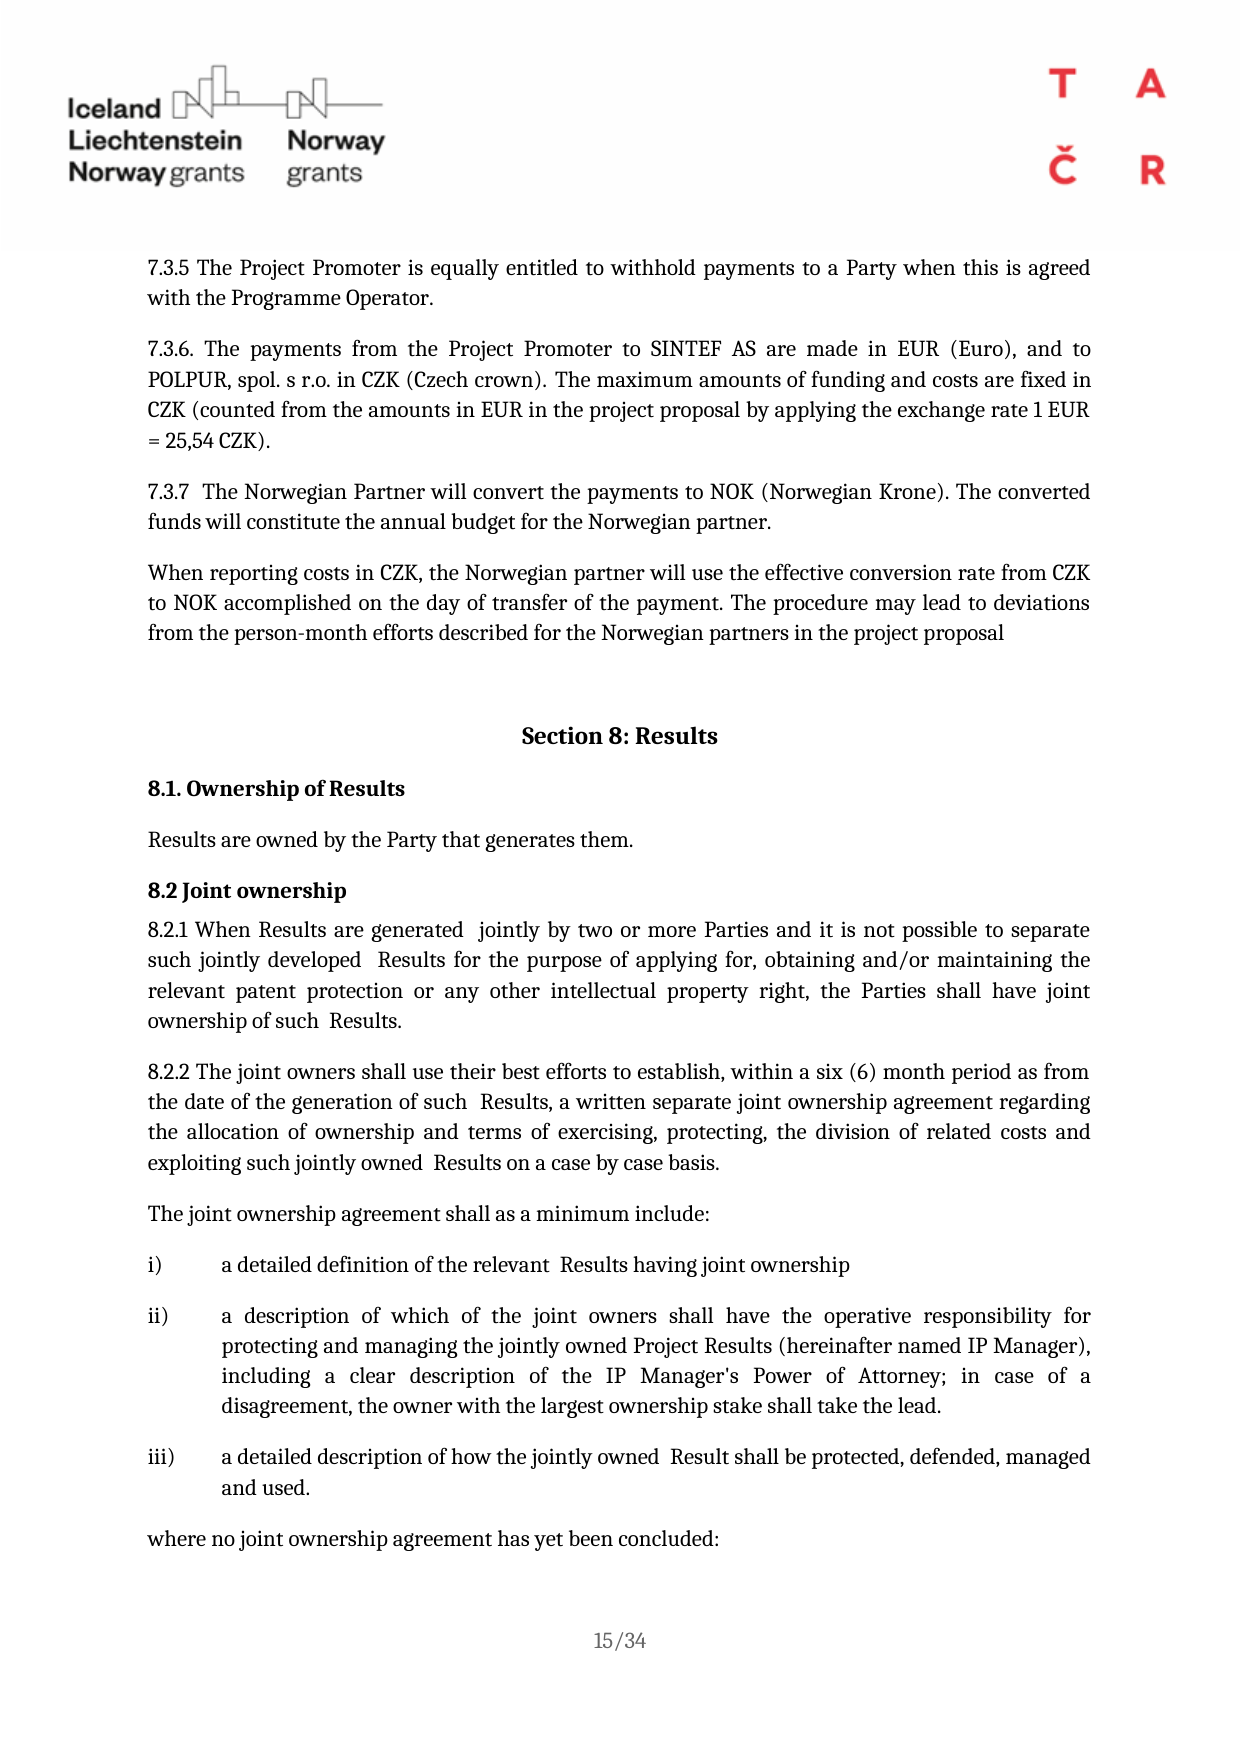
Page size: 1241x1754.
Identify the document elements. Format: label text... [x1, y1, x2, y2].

subtitle 8.2 Joint ownership [148, 878, 1092, 904]
text 7.3.7 The Norwegian Partner will convert the payments to NOK (Norwegian Krone). The converted funds will constitute the annual budget for the Norwegian partner. [148, 478, 1092, 535]
text When reporting costs in CZK, the Norwegian partner will use the effective conversion rate from CZK to NOK accomplished on the day of transfer of the payment. The procedure may lead to deviations from the person-month efforts described for the Norwegian partners in the project proposal [148, 560, 1092, 646]
text 7.3.5 The Project Promoter is equally entitled to withhold payments to a Party when this is agreed with the Programme Operator. [148, 148, 1092, 311]
text Results are owned by the Party that generates them. [148, 827, 1092, 853]
text 8.2.1 When Results are generated jointly by two or more Parties and it is not possible to separate such jointly developed Results for the purpose of applying for, obtaining and/or maintaining the relevant patent protection or any other intellectual property right, the Parties shall have joint ownership of such Results. [148, 917, 1092, 1034]
text The joint ownership agreement shall as a minimum include: [148, 1200, 1092, 1227]
text ii) a description of which of the joint owners shall have the operative responsibility for protecting and managing the jointly owned Project Results (hereinafter named IP Manager), including a clear description of the IP Manager's Power of Attorney; in case of a disagreement, the owner with the largest ownership stake shall take the lead. [148, 1302, 1092, 1419]
text iii) a detailed description of how the jointly owned Result shall be protected, defended, managed and used. [148, 1444, 1092, 1501]
text i) a detailed definition of the relevant Results having joint ownership [148, 1251, 1092, 1278]
text 7.3.6. The payments from the Project Promoter to SINTEF AS are made in EUR (Euro), and to POLPUR, spol. s r.o. in CZK (Czech crown). The maximum amounts of funding and costs are fixed in CZK (counted from the amounts in EUR in the project proposal by applying the exchange rate 1 EUR = 25,54 CZK). [148, 336, 1092, 454]
text Section 8: Results [148, 722, 1092, 751]
picture [0, 0, 1240, 251]
text 8.1. Ownership of Results [148, 776, 1092, 802]
text where no joint ownership agreement has yet been concluded: [148, 1525, 1092, 1552]
text 8.2.2 The joint owners shall use their best efforts to establish, within a six (6) month period as from the date of the generation of such Results, a written separate joint ownership agreement regarding the allocation of ownership and terms of exercising, protecting, the division of related costs and exploiting such jointly owned Results on a case by case basis. [148, 1059, 1092, 1176]
